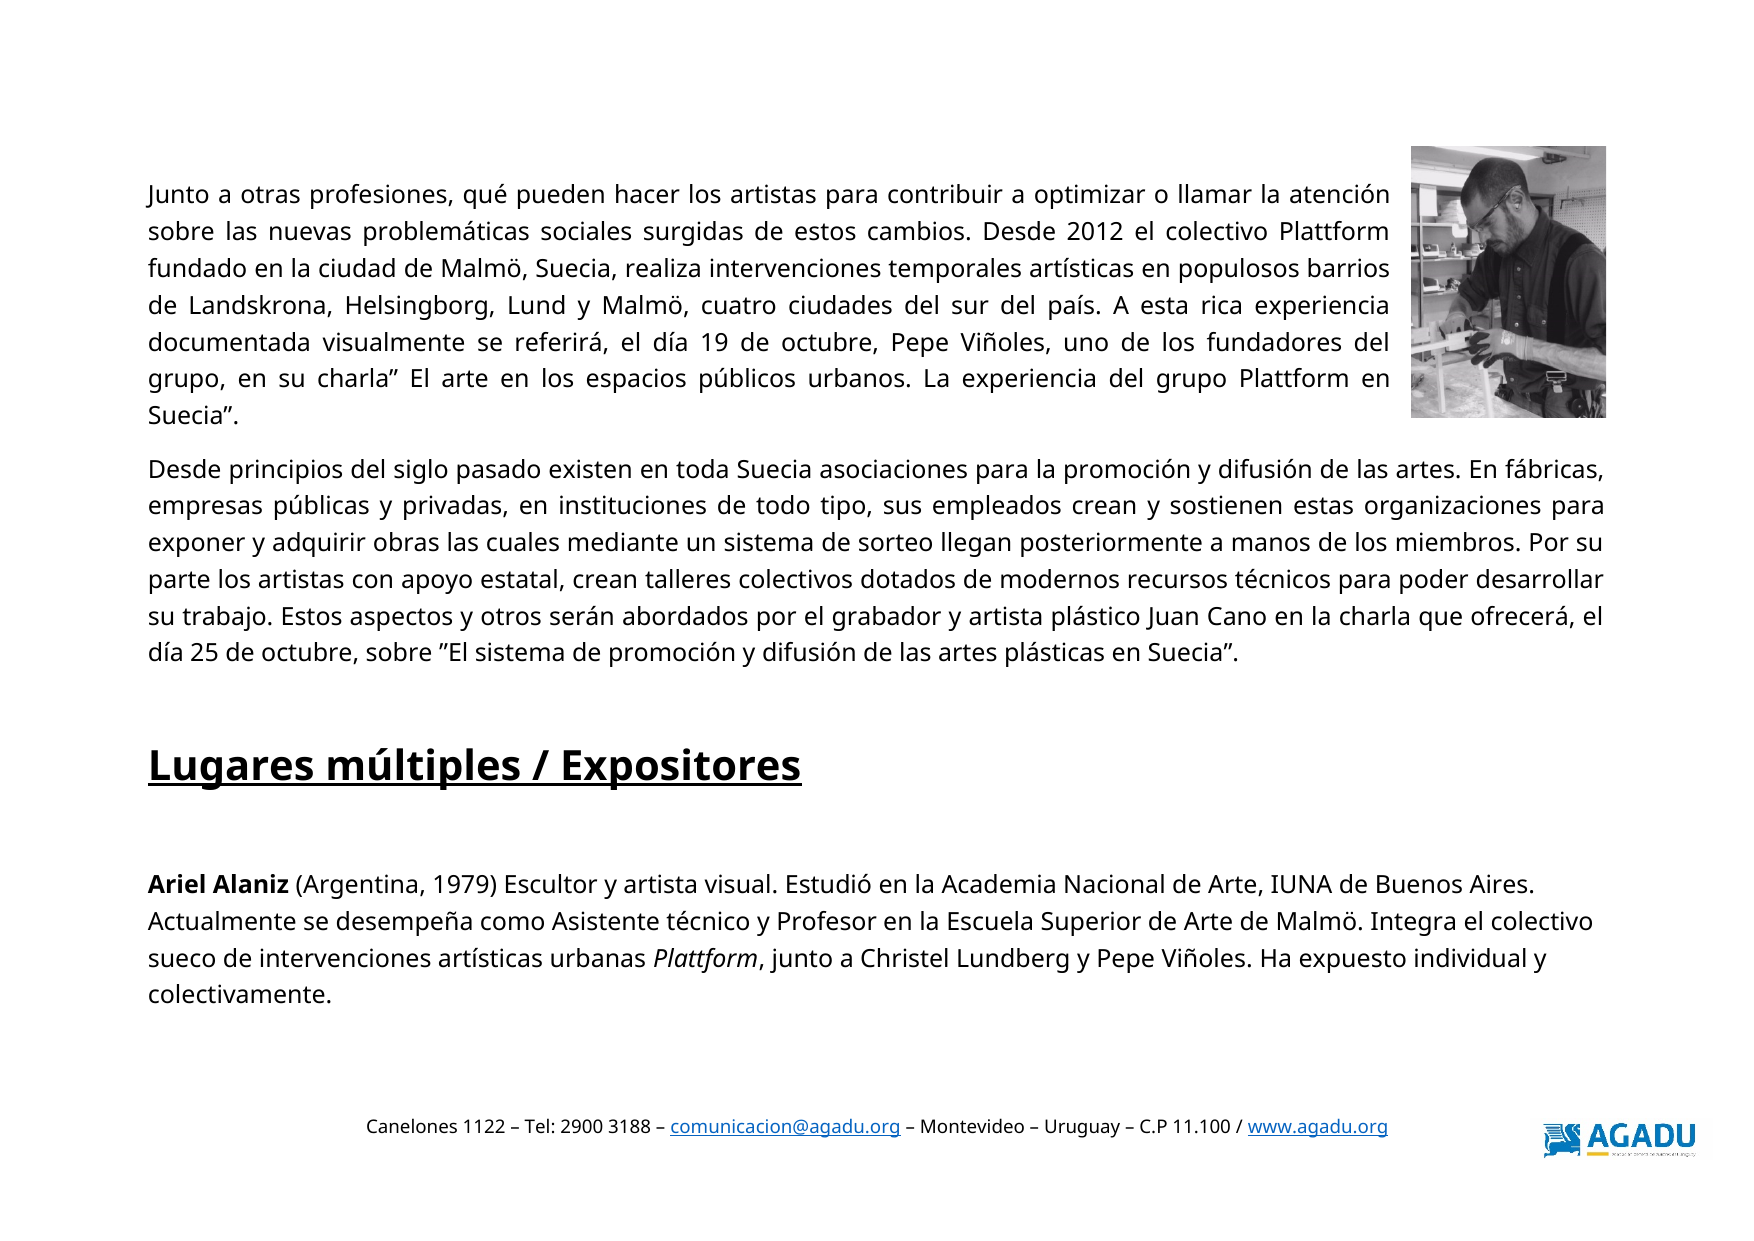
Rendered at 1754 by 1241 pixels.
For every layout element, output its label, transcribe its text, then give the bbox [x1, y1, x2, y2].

text Desde principios del siglo pasado existen en toda Suecia asociaciones para la promoción y difusión de las artes. En fábricas, empresas públicas y privadas, en instituciones de todo tipo, sus empleados crean y sostienen estas organizaciones para exponer y adquirir obras las cuales mediante un sistema de sorteo llegan posteriormente a manos de los miembros. Por su parte los artistas con apoyo estatal, crean talleres colectivos dotados de modernos recursos técnicos para poder desarrollar su trabajo. Estos aspectos y otros serán abordados por el grabador y artista plástico Juan Cano en la charla que ofrecerá, el día 25 de octubre, sobre ”El sistema de promoción y difusión de las artes plásticas en Suecia”. [148, 451, 1606, 669]
text Junto a otras profesiones, qué pueden hacer los artistas para contribuir a optimizar o llamar la atención sobre las nuevas problemáticas sociales surgidas de estos cambios. Desde 2012 el colectivo Plattform fundado en la ciudad de Malmö, Suecia, realiza intervenciones temporales artísticas en populosos barrios de Landskrona, Helsingborg, Lund y Malmö, cuatro ciudades del sur del país. A esta rica experiencia documentada visualmente se referirá, el día 19 de octubre, Pepe Viñoles, uno de los fundadores del grupo, en su charla” El arte en los espacios públicos urbanos. La experiencia del grupo Plattform en Suecia”. [148, 177, 1606, 432]
text Lugares múltiples / Expositores [148, 735, 1606, 792]
text Ariel Alaniz (Argentina, 1979) Escultor y artista visual. Estudió en la Academia Nacional de Arte, IUNA de Buenos Aires. Actualmente se desempeña como Asistente técnico y Profesor en la Escuela Superior de Arte de Malmö. Integra el colectivo sueco de intervenciones artísticas urbanas Plattform, junto a Christel Lundberg y Pepe Viñoles. Ha expuesto individual y colectivamente. [148, 867, 1606, 1011]
picture [1411, 146, 1607, 418]
picture [1530, 1118, 1713, 1160]
